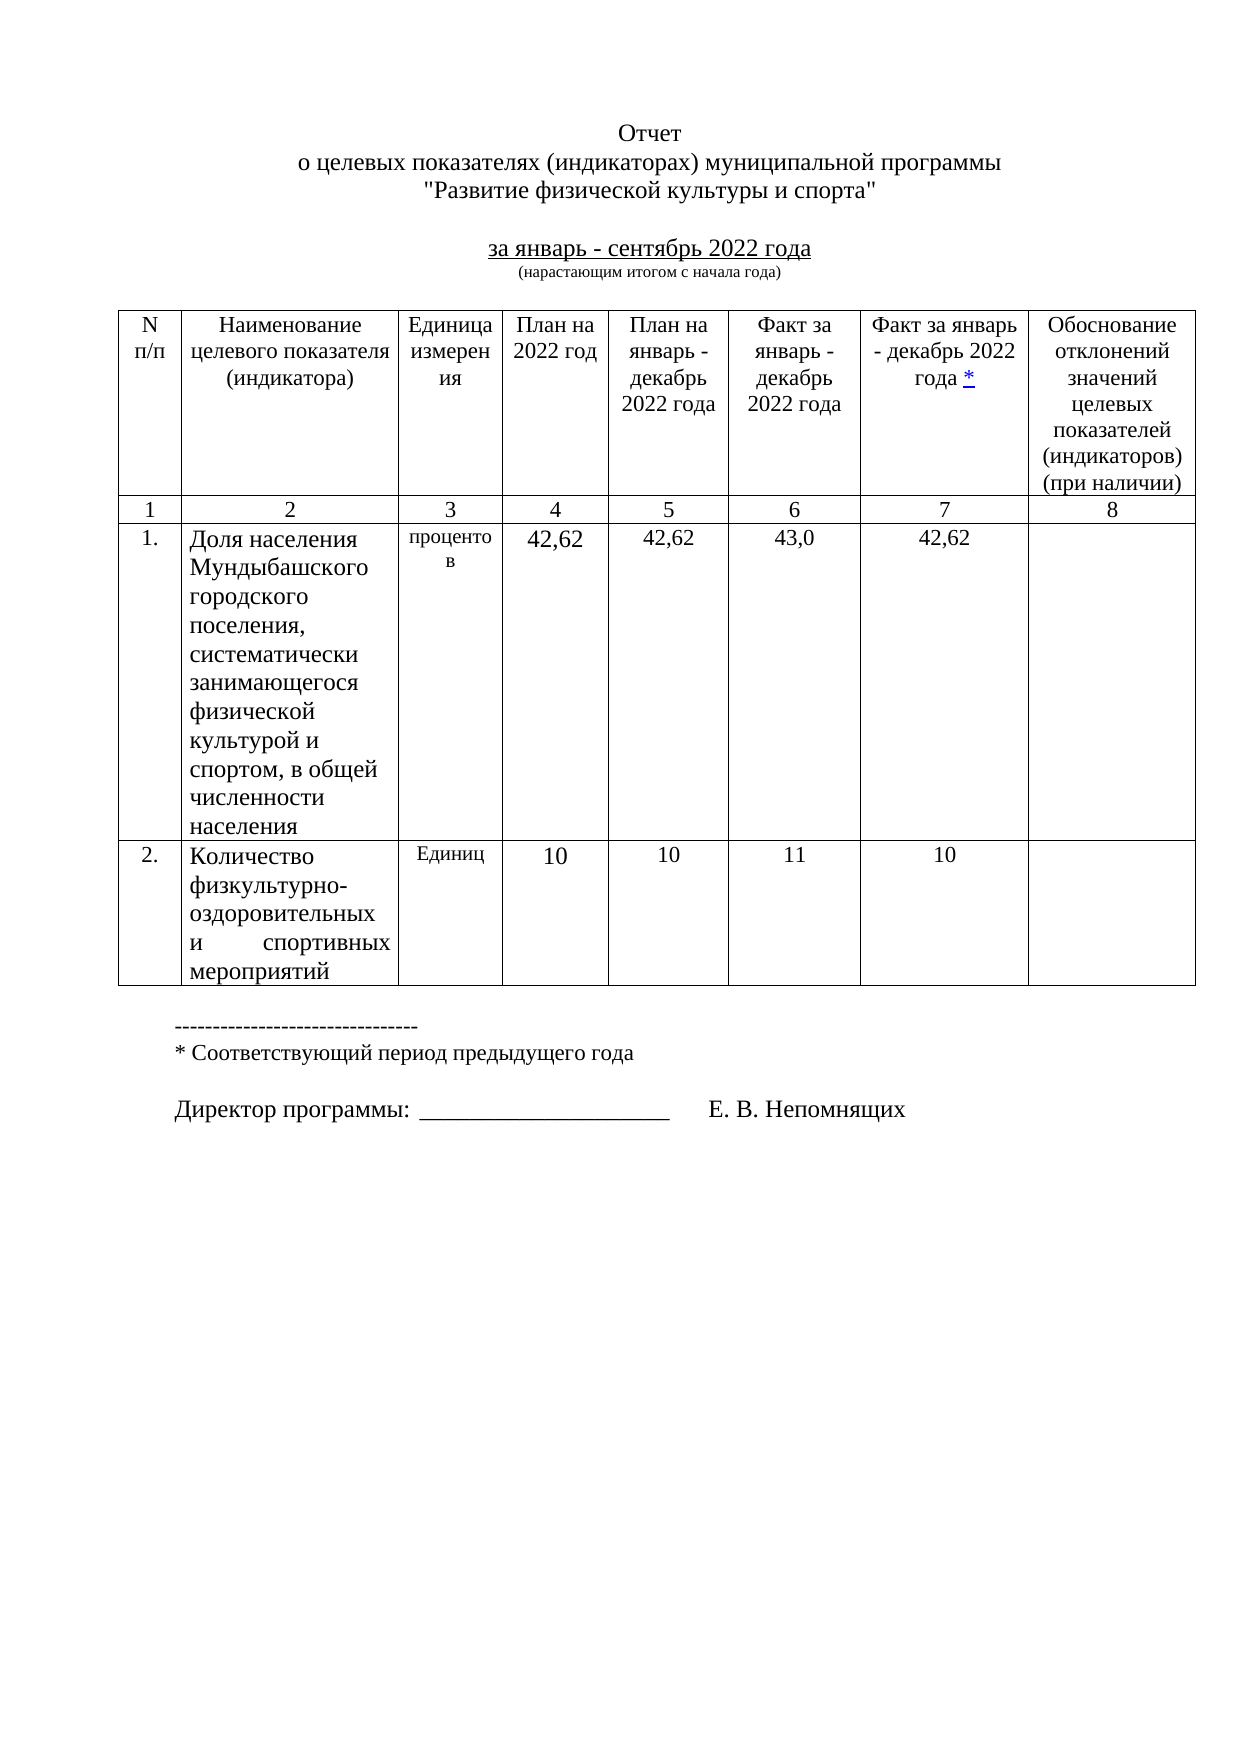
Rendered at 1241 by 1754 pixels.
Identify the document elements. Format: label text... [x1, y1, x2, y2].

table_cell 10 [609, 841, 728, 985]
table_cell 42,62 [609, 524, 728, 840]
table_cell 10 [503, 841, 608, 985]
table_cell [1029, 524, 1195, 840]
table_header Обоснование отклонений значений целевых показателей (индикаторов) (при наличии) [1029, 311, 1195, 495]
table_cell Доля населения Мундыбашского городского поселения, систематически занимающегося физической культурой и спортом, в общей численности населения [182, 524, 398, 840]
text за январь - сентябрь 2022 года [118, 233, 1181, 262]
table_cell Единиц [399, 841, 502, 985]
table_header План на январь - декабрь 2022 года [609, 311, 728, 495]
table_cell процентов [399, 524, 502, 840]
text Директор программы: ____________________ Е. В. Непомнящих [118, 1094, 1181, 1122]
table_header N п/п [119, 311, 181, 495]
table_cell 5 [609, 496, 728, 523]
table_cell 1 [119, 496, 181, 523]
text (нарастающим итогом с начала года) [118, 262, 1181, 281]
table_cell 11 [729, 841, 860, 985]
text "Развитие физической культуры и спорта" [118, 176, 1181, 204]
table_cell 42,62 [503, 524, 608, 840]
table_cell 2. [119, 841, 181, 985]
table_cell 10 [861, 841, 1028, 985]
table_cell 4 [503, 496, 608, 523]
table_header План на 2022 год [503, 311, 608, 495]
table_header Наименование целевого показателя (индикатора) [182, 311, 398, 495]
table_cell [1029, 841, 1195, 985]
table_cell 6 [729, 496, 860, 523]
table_header Единица измерения [399, 311, 502, 495]
text о целевых показателях (индикаторах) муниципальной программы [118, 147, 1181, 176]
table_header Факт за январь - декабрь 2022 года * [861, 311, 1028, 495]
text -------------------------------- [118, 1012, 1181, 1038]
text * Соответствующий период предыдущего года [118, 1038, 1181, 1065]
table_cell 1. [119, 524, 181, 840]
table_cell 2 [182, 496, 398, 523]
table_cell 3 [399, 496, 502, 523]
table_cell Количество физкультурно-оздоровительных и спортивных мероприятий [182, 841, 398, 985]
table_cell 43,0 [729, 524, 860, 840]
table_cell 42,62 [861, 524, 1028, 840]
table_cell 7 [861, 496, 1028, 523]
table_cell 8 [1029, 496, 1195, 523]
text Отчет [118, 118, 1181, 147]
table_header Факт за январь - декабрь 2022 года [729, 311, 860, 495]
